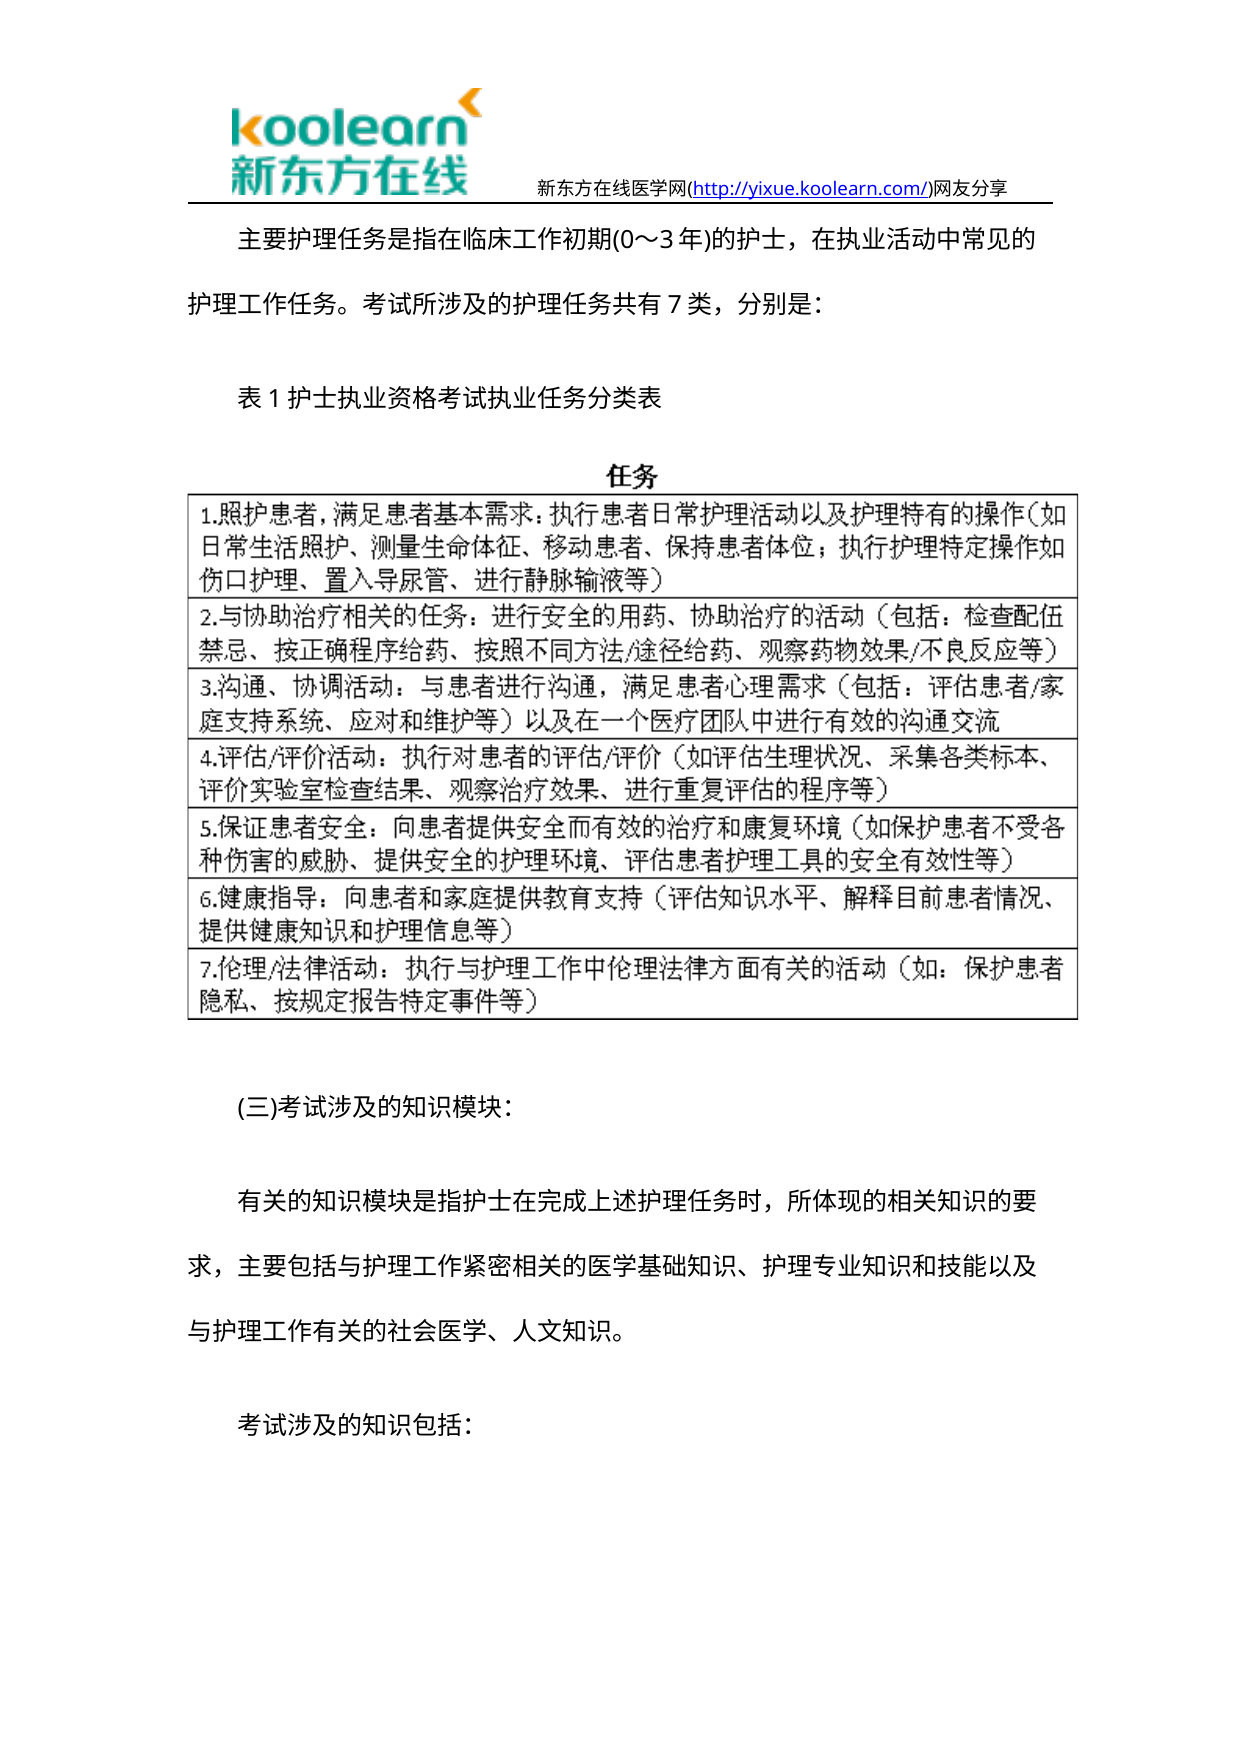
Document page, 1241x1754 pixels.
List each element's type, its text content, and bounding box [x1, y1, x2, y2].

text 表1护士执业资格考试执业任务分类表 [187, 364, 1053, 429]
text 考试涉及的知识包括： [187, 1391, 1053, 1456]
picture [232, 88, 482, 195]
text 有关的知识模块是指护士在完成上述护理任务时，所体现的相关知识的要求，主要包括与护理工作紧密相关的医学基础知识、护理专业知识和技能以及与护理工作有关的社会医学、人文知识。 [187, 1167, 1053, 1362]
text (三)考试涉及的知识模块： [187, 1073, 1053, 1138]
picture [187, 458, 1079, 1020]
text 主要护理任务是指在临床工作初期(0～3年)的护士，在执业活动中常见的护理工作任务。考试所涉及的护理任务共有7类，分别是： [187, 205, 1053, 335]
